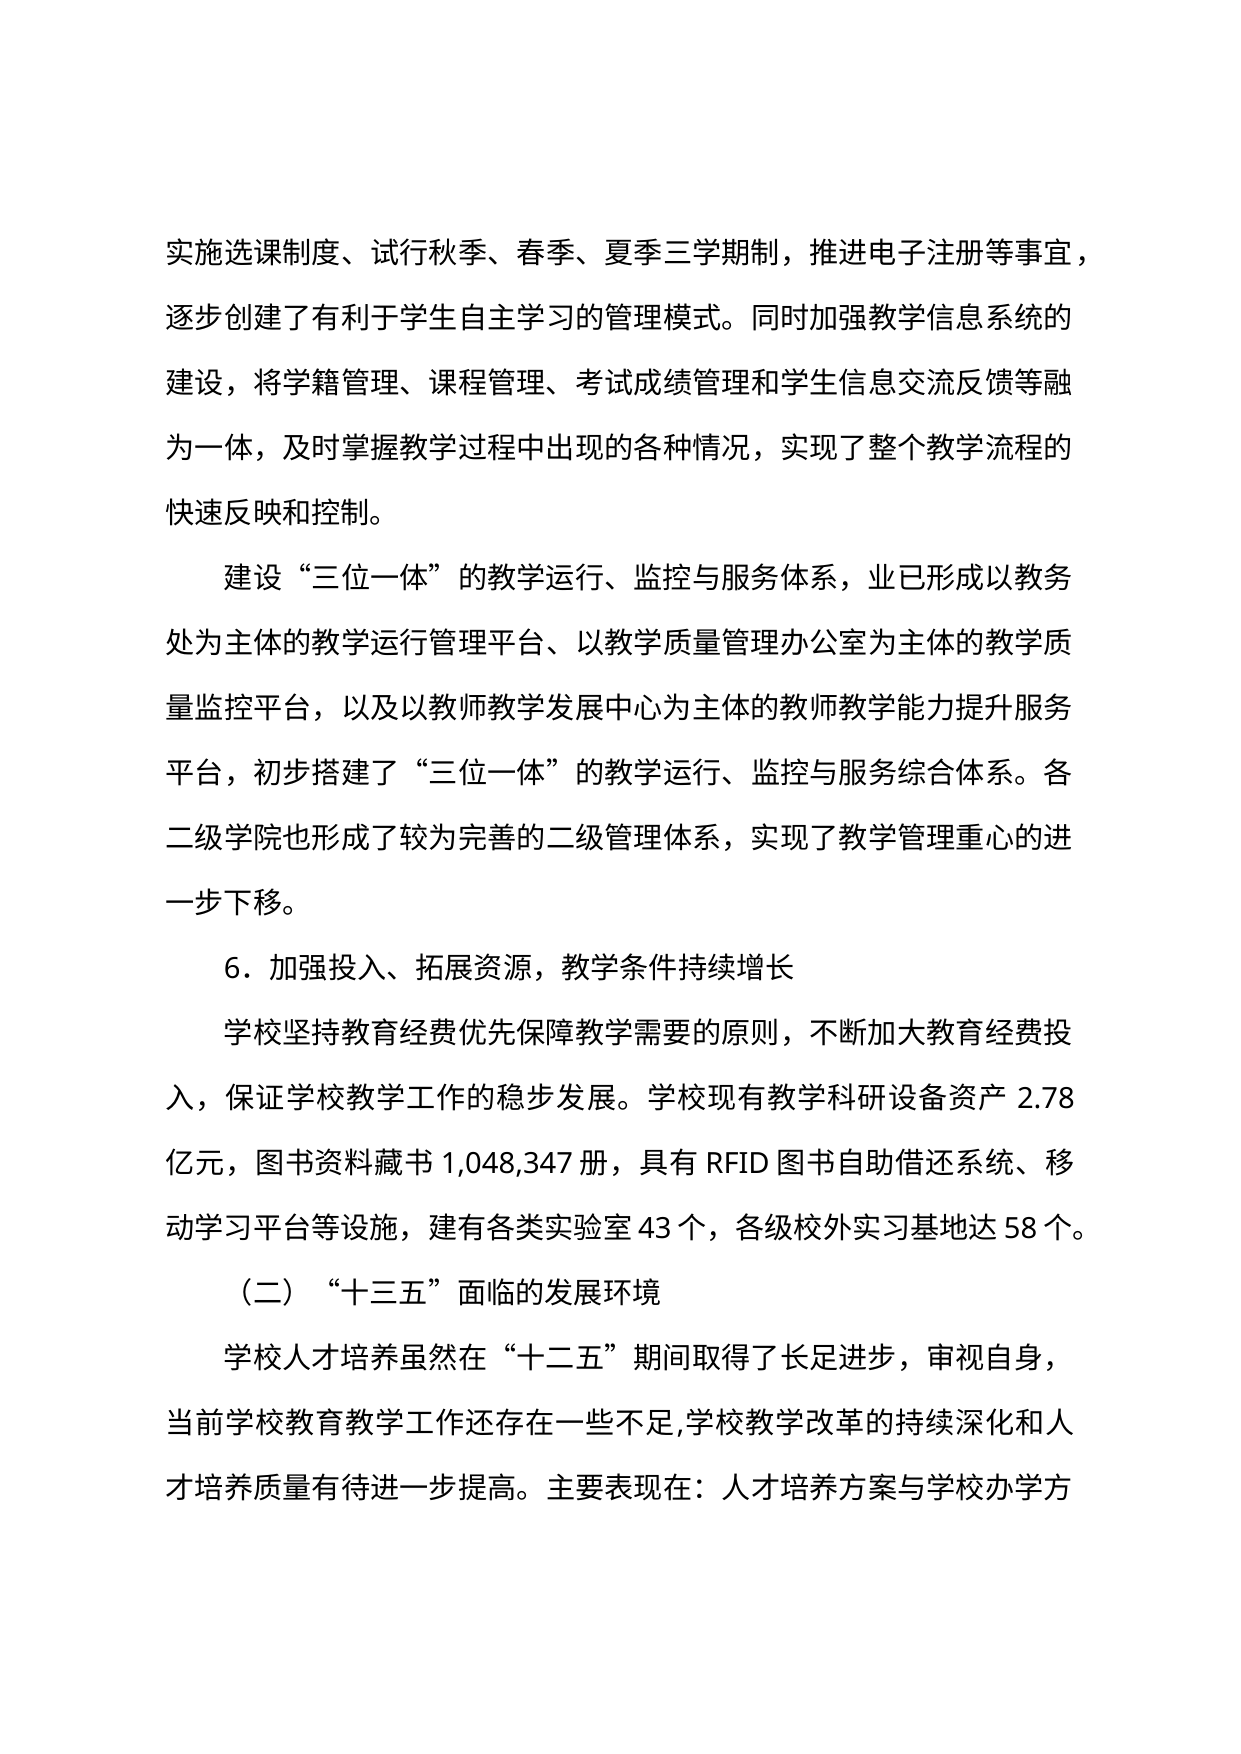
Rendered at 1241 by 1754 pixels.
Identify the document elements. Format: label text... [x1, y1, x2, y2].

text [165, 218, 1075, 543]
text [165, 1323, 1075, 1518]
text （二）“十三五”面临的发展环境 [165, 1258, 1075, 1323]
text 学校坚持教育经费优先保障教学需要的原则，不断加大教育经费投入，保证学校教学工作的稳步发展。学校现有教学科研设备资产2.78亿元，图书资料藏书1,048,347册，具有RFID图书自助借还系统、移动学习平台等设施，建有各类实验室43个，各级校外实习基地达58个。 [165, 998, 1075, 1258]
text 6．加强投入、拓展资源，教学条件持续增长 [165, 933, 1075, 998]
text 建设“三位一体”的教学运行、监控与服务体系，业已形成以教务处为主体的教学运行管理平台、以教学质量管理办公室为主体的教学质量监控平台，以及以教师教学发展中心为主体的教师教学能力提升服务平台，初步搭建了“三位一体”的教学运行、监控与服务综合体系。各二级学院也形成了较为完善的二级管理体系，实现了教学管理重心的进一步下移。 [165, 543, 1075, 933]
